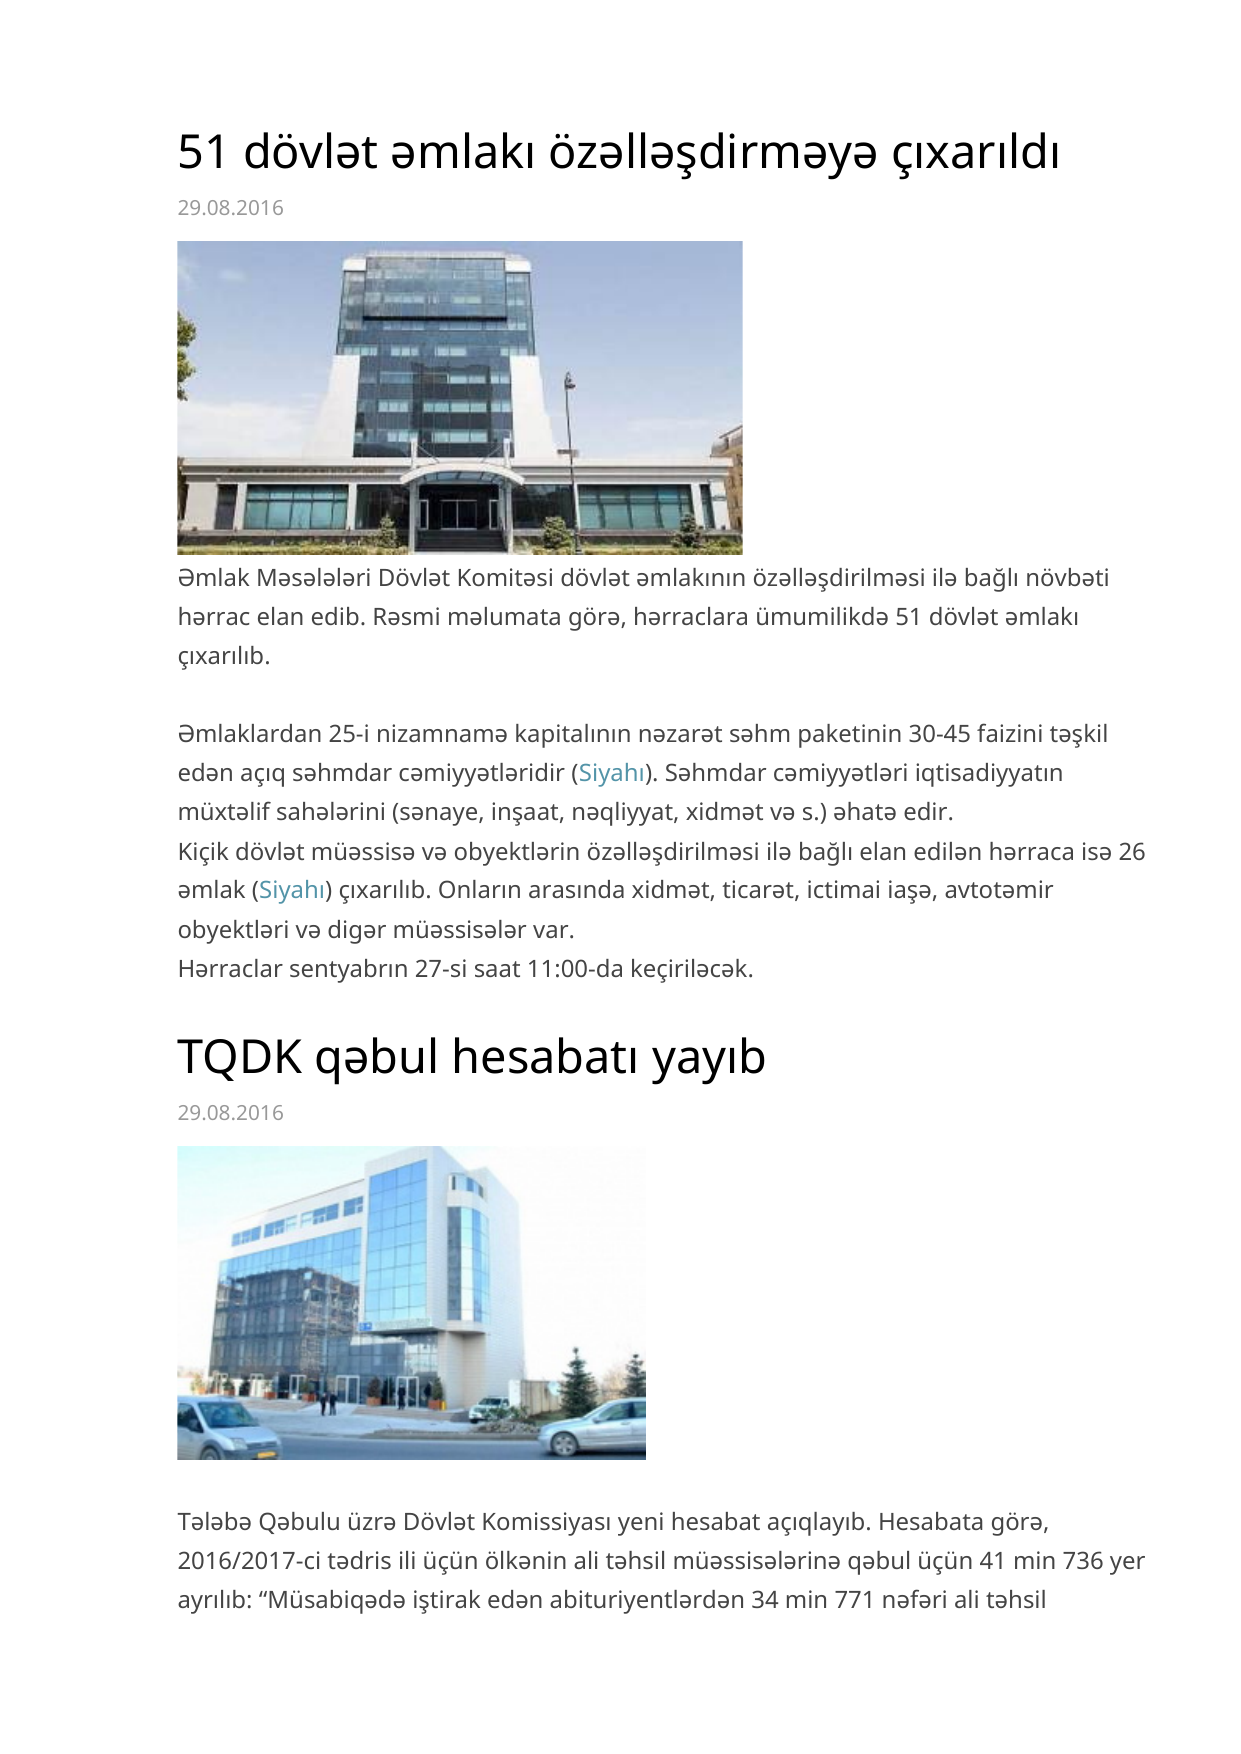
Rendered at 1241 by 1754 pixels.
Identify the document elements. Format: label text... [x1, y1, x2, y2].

picture [177, 241, 743, 555]
text 29.08.2016 [177, 1087, 1152, 1126]
text Əmlaklardan 25-i nizamnamə kapitalının nəzarət səhm paketinin 30-45 faizini təşkil edən açıq səhmdar cəmiyyətləridir (Siyahı). Səhmdar cəmiyyətləri iqtisadiyyatın müxtəlif sahələrini (sənaye, inşaat, nəqliyyat, xidmət və s.) əhatə edir. [177, 711, 1152, 828]
text 29.08.2016 [177, 182, 1152, 221]
subtitle TQDK qəbul hesabatı yayıb [177, 1023, 1152, 1087]
subtitle 51 dövlət əmlakı özəlləşdirməyə çıxarıldı [177, 118, 1152, 182]
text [177, 1498, 1152, 1616]
text Hərraclar sentyabrın 27-si saat 11:00-da keçiriləcək. [177, 945, 1152, 984]
text Kiçik dövlət müəssisə və obyektlərin özəlləşdirilməsi ilə bağlı elan edilən hərraca isə 26 əmlak (Siyahı) çıxarılıb. Onların arasında xidmət, ticarət, ictimai iaşə, avtotəmir obyektləri və digər müəssisələr var. [177, 828, 1152, 945]
picture [177, 1146, 646, 1460]
